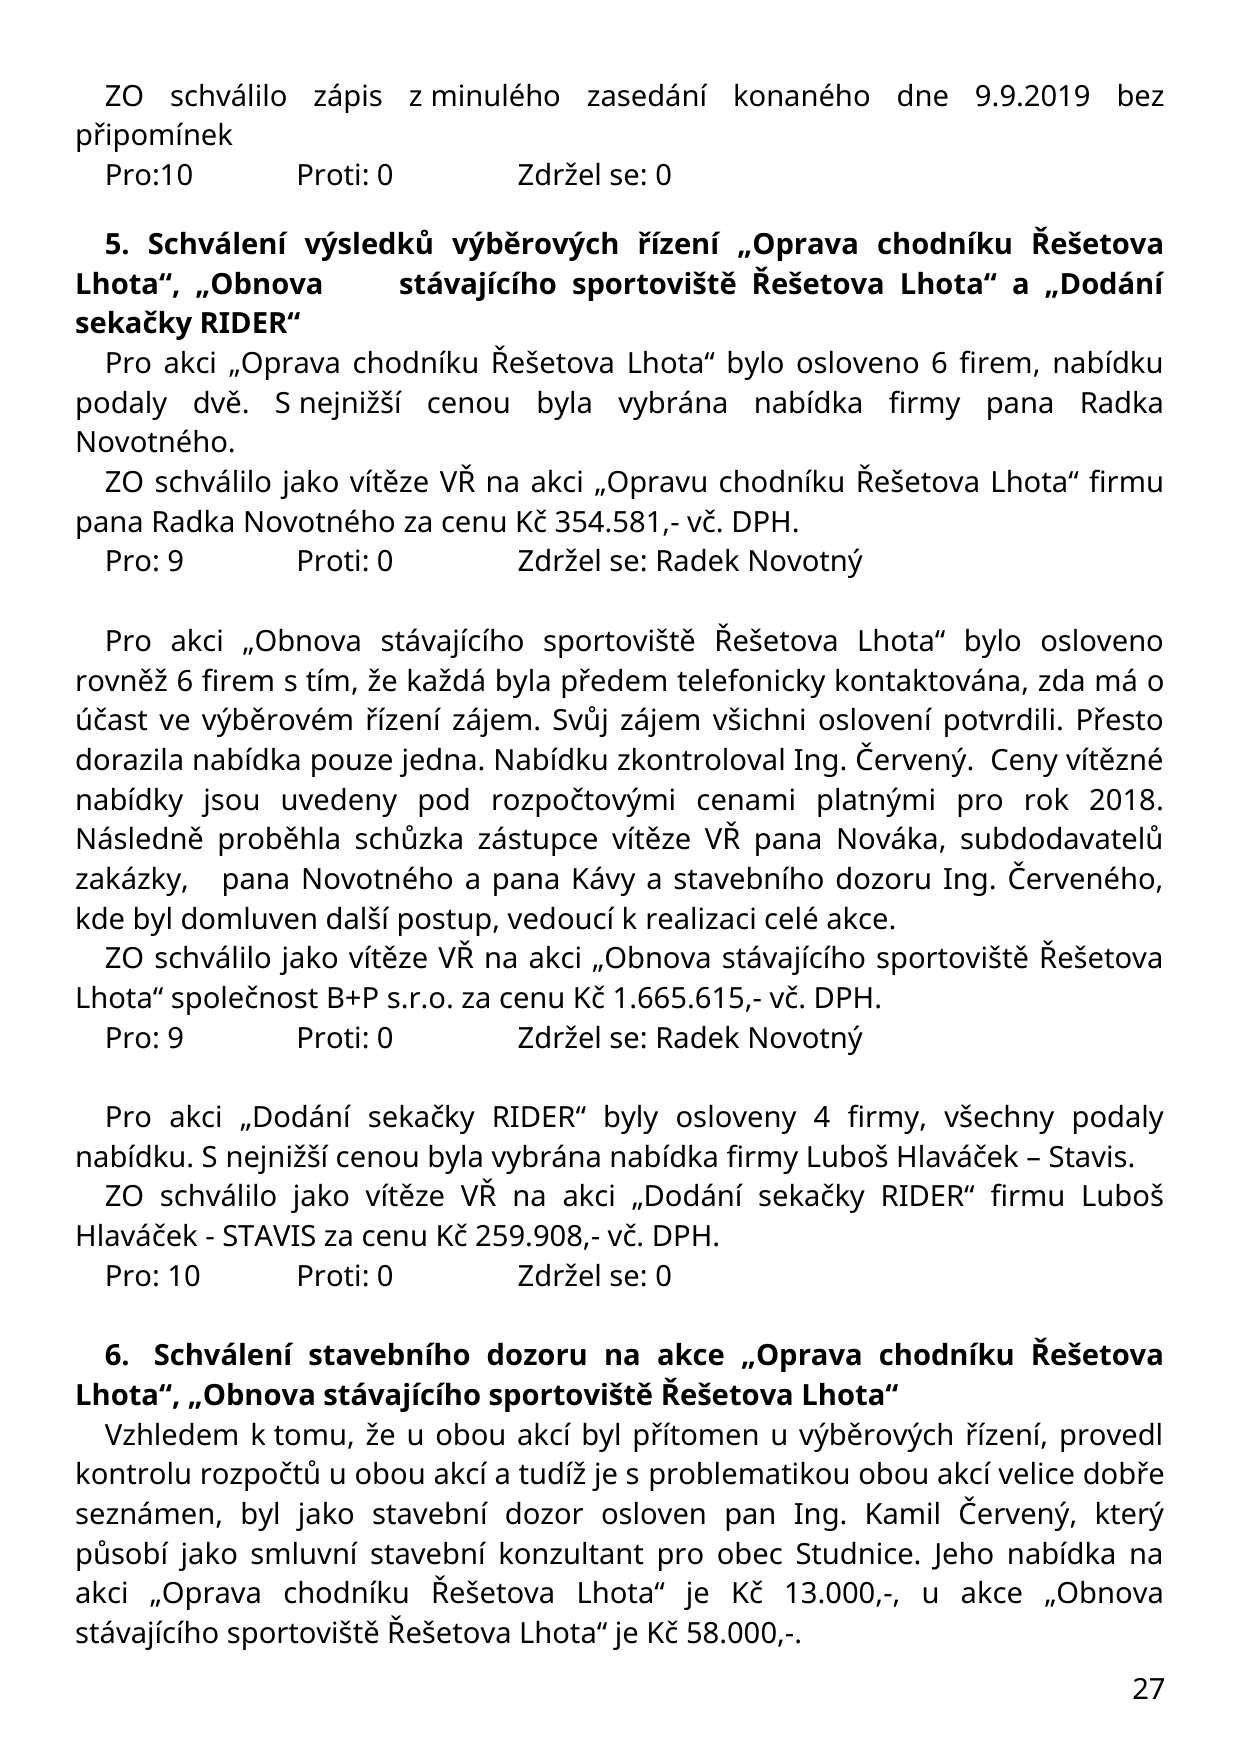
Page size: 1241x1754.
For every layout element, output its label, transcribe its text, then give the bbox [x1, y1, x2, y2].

text Vzhledem k tomu, že u obou akcí byl přítomen u výběrových řízení, provedl kontrolu rozpočtů u obou akcí a tudíž je s problematikou obou akcí velice dobře seznámen, byl jako stavební dozor osloven pan Ing. Kamil Červený, který působí jako smluvní stavební konzultant pro obec Studnice. Jeho nabídka na akci „Oprava chodníku Řešetova Lhota“ je Kč 13.000,-, u akce „Obnova stávajícího sportoviště Řešetova Lhota“ je Kč 58.000,-. [75, 1414, 1165, 1652]
text Pro akci „Obnova stávajícího sportoviště Řešetova Lhota“ bylo osloveno rovněž 6 firem s tím, že každá byla předem telefonicky kontaktována, zda má o účast ve výběrovém řízení zájem. Svůj zájem všichni oslovení potvrdili. Přesto dorazila nabídka pouze jedna. Nabídku zkontroloval Ing. Červený. Ceny vítězné nabídky jsou uvedeny pod rozpočtovými cenami platnými pro rok 2018. Následně proběhla schůzka zástupce vítěze VŘ pana Nováka, subdodavatelů zakázky, pana Novotného a pana Kávy a stavebního dozoru Ing. Červeného, kde byl domluven další postup, vedoucí k realizaci celé akce. [75, 620, 1165, 938]
text Pro:10 Proti: 0 Zdržel se: 0 [75, 154, 1165, 194]
text Pro: 10 Proti: 0 Zdržel se: 0 [75, 1255, 1165, 1295]
text 5. Schválení výsledků výběrových řízení „Oprava chodníku Řešetova Lhota“, „Obnova stávajícího sportoviště Řešetova Lhota“ a „Dodání sekačky RIDER“ [75, 223, 1165, 342]
text Pro: 9 Proti: 0 Zdržel se: Radek Novotný [75, 541, 1165, 580]
text ZO schválilo jako vítěze VŘ na akci „Opravu chodníku Řešetova Lhota“ firmu pana Radka Novotného za cenu Kč 354.581,- vč. DPH. [75, 461, 1165, 541]
text Pro akci „Dodání sekačky RIDER“ byly osloveny 4 firmy, všechny podaly nabídku. S nejnižší cenou byla vybrána nabídka firmy Luboš Hlaváček – Stavis. [75, 1096, 1165, 1176]
text ZO schválilo zápis z minulého zasedání konaného dne 9.9.2019 bez připomínek [75, 75, 1165, 154]
text Pro: 9 Proti: 0 Zdržel se: Radek Novotný [75, 1017, 1165, 1057]
text ZO schválilo jako vítěze VŘ na akci „Obnova stávajícího sportoviště Řešetova Lhota“ společnost B+P s.r.o. za cenu Kč 1.665.615,- vč. DPH. [75, 938, 1165, 1017]
text Pro akci „Oprava chodníku Řešetova Lhota“ bylo osloveno 6 firem, nabídku podaly dvě. S nejnižší cenou byla vybrána nabídka firmy pana Radka Novotného. [75, 342, 1165, 461]
text 6. Schválení stavebního dozoru na akce „Oprava chodníku Řešetova Lhota“, „Obnova stávajícího sportoviště Řešetova Lhota“ [75, 1334, 1165, 1414]
text ZO schválilo jako vítěze VŘ na akci „Dodání sekačky RIDER“ firmu Luboš Hlaváček - STAVIS za cenu Kč 259.908,- vč. DPH. [75, 1176, 1165, 1255]
